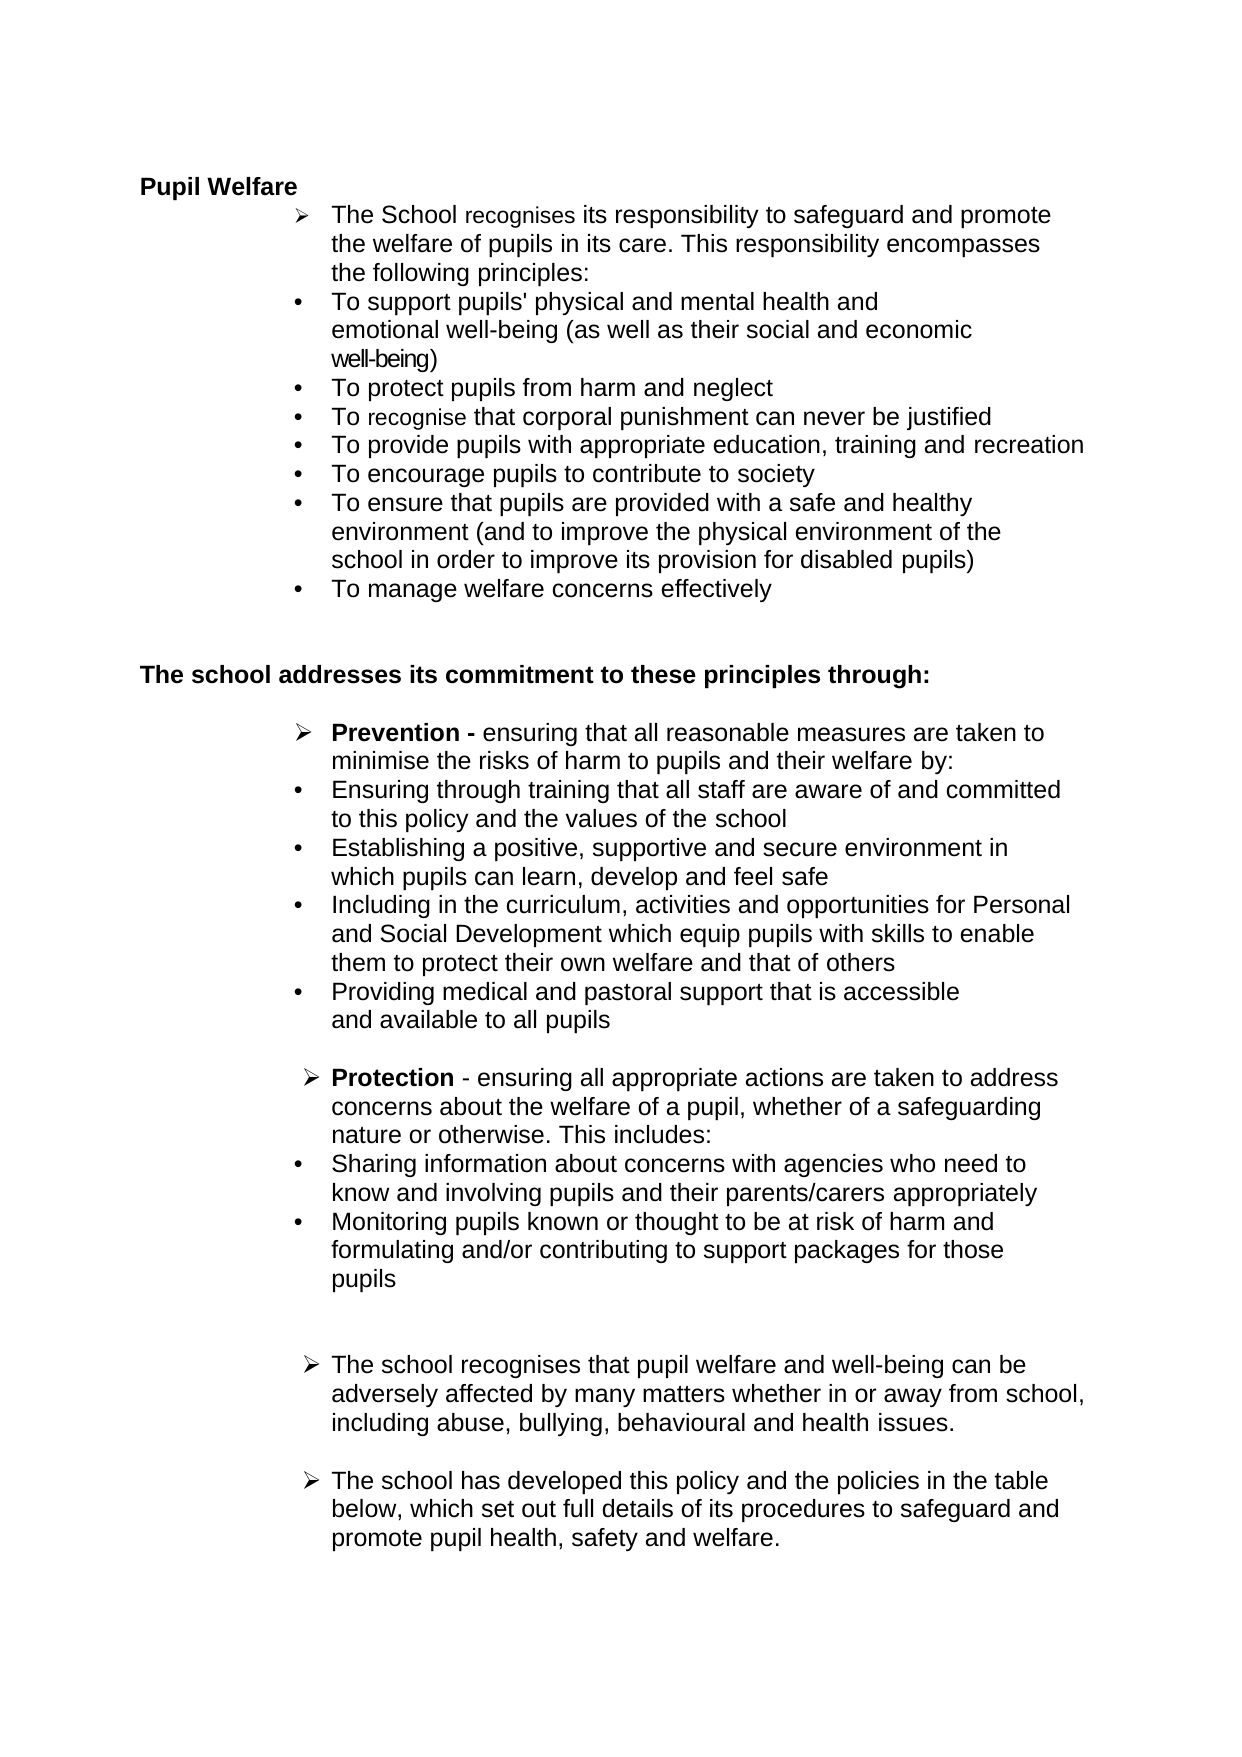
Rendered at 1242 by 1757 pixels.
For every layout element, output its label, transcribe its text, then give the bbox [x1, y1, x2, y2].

list To protect pupils from harm and neglect [293, 373, 1108, 401]
list To support pupils' physical and mental health and emotional well-being (as well as their social and economic well-being) [293, 286, 989, 373]
subtitle The school addresses its commitment to these principles through: [139, 660, 1097, 689]
list The school has developed this policy and the policies in the table below, which set out full details of its procedures to safeguard and promote pupil health, safety and welfare. [302, 1466, 1089, 1552]
list Providing medical and pastoral support that is accessible and available to all pupils [293, 977, 1004, 1034]
list Including in the curriculum, activities and opportunities for Personal and Social Development which equip pupils with skills to enable them to protect their own welfare and that of others [293, 890, 1093, 977]
subtitle Pupil Welfare [139, 171, 841, 200]
list To encourage pupils to contribute to society [293, 459, 1108, 488]
list Sharing information about concerns with agencies who need to know and involving pupils and their parents/carers appropriately [293, 1149, 1087, 1207]
list Ensuring through training that all staff are aware of and committed to this policy and the values of the school [293, 775, 1084, 833]
list To provide pupils with appropriate education, training and recreation [293, 430, 1108, 459]
list The school recognises that pupil welfare and well-being can be adversely affected by many matters whether in or away from school, including abuse, bullying, behavioural and health issues. [302, 1351, 1087, 1437]
list Establishing a positive, supportive and secure environment in which pupils can learn, develop and feel safe [293, 833, 1075, 890]
list Monitoring pupils known or thought to be at risk of harm and formulating and/or contributing to support packages for those pupils [293, 1207, 1072, 1293]
list Prevention - ensuring that all reasonable measures are taken to minimise the risks of harm to pupils and their welfare by: [293, 718, 1091, 775]
list To manage welfare concerns effectively [293, 574, 1108, 603]
list The School recognises its responsibility to safeguard and promote the welfare of pupils in its care. This responsibility encompasses the following principles: [293, 200, 1080, 286]
list Protection - ensuring all appropriate actions are taken to address concerns about the welfare of a pupil, whether of a safeguarding nature or otherwise. This includes: [302, 1063, 1097, 1149]
list To recognise that corporal punishment can never be justified [293, 401, 1108, 430]
list To ensure that pupils are provided with a safe and healthy environment (and to improve the physical environment of the school in order to improve its provision for disabled pupils) [293, 488, 1080, 574]
